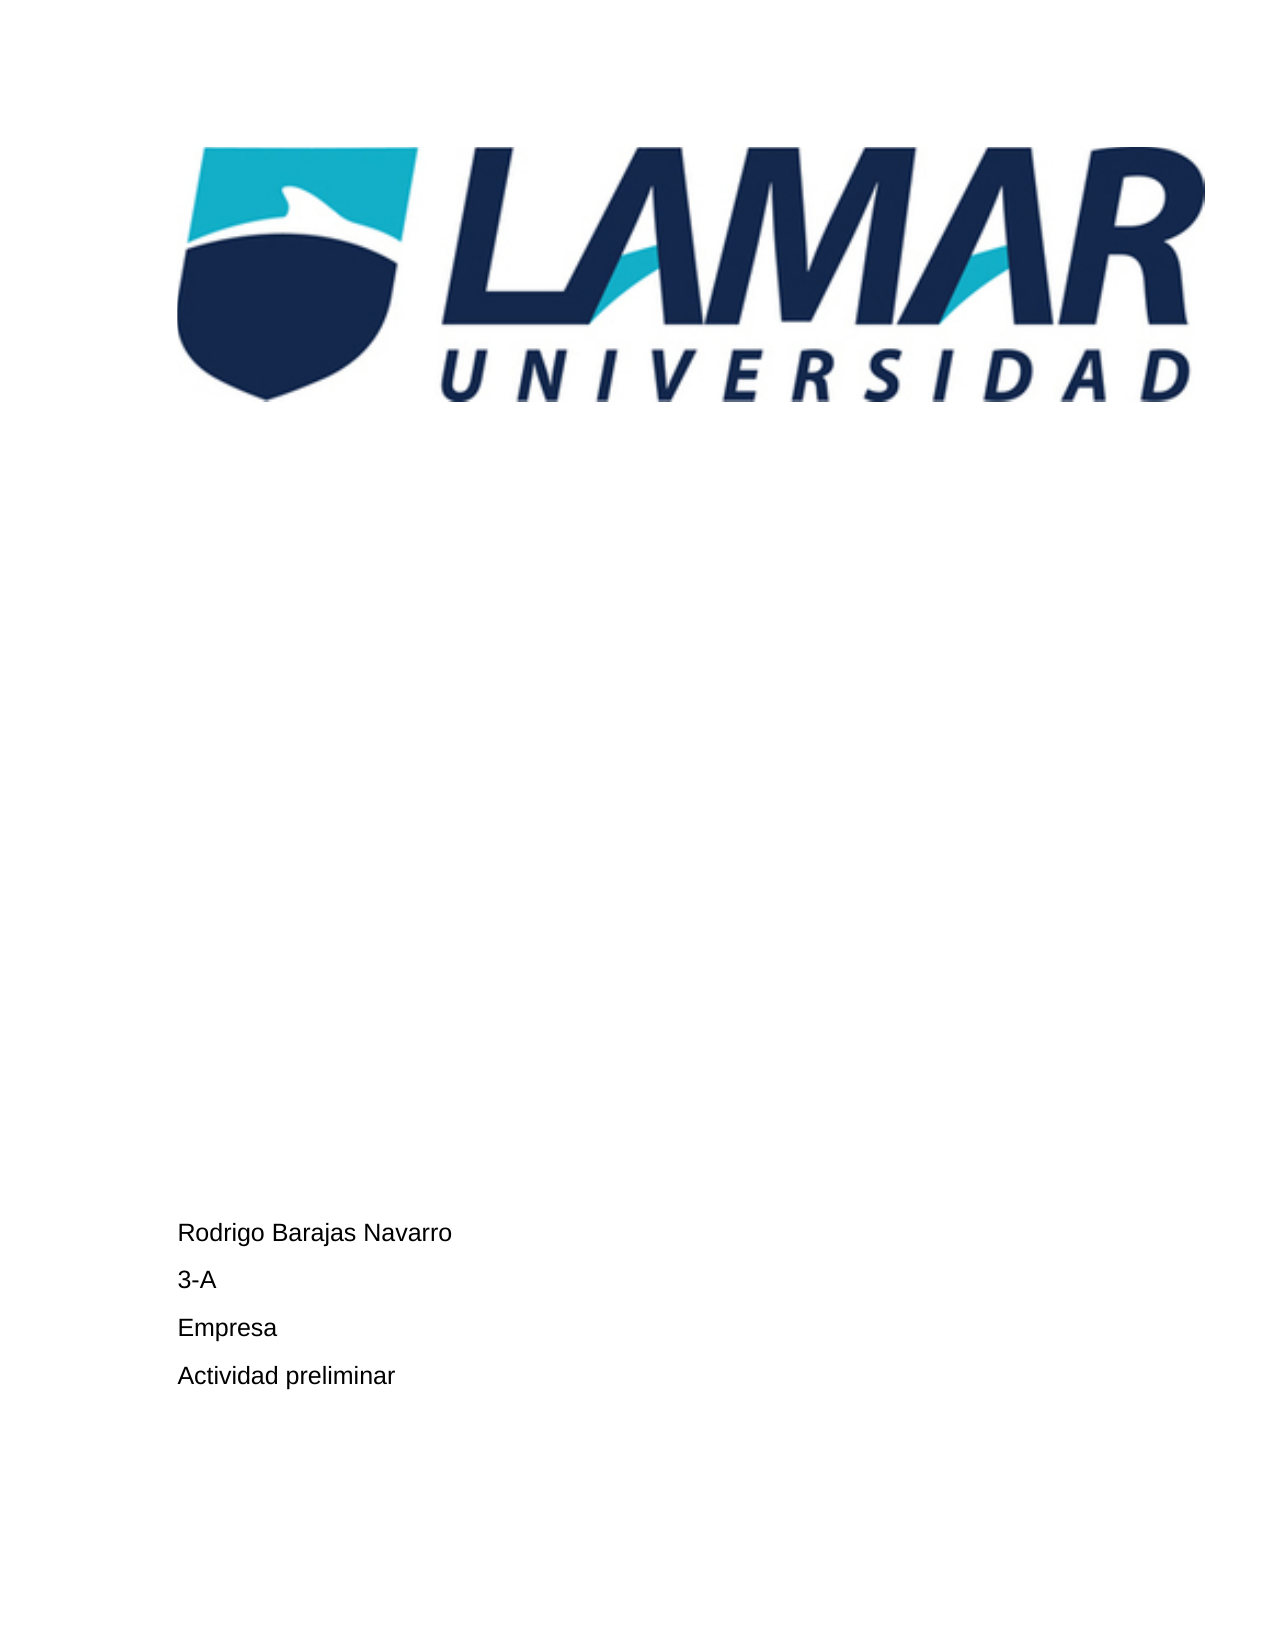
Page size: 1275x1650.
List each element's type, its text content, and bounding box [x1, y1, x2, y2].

text Empresa [177, 1313, 1098, 1342]
text Rodrigo Barajas Navarro [177, 1217, 1098, 1246]
text 3-A [177, 1265, 1098, 1294]
picture [177, 147, 1205, 402]
text Actividad preliminar [177, 1361, 1098, 1389]
